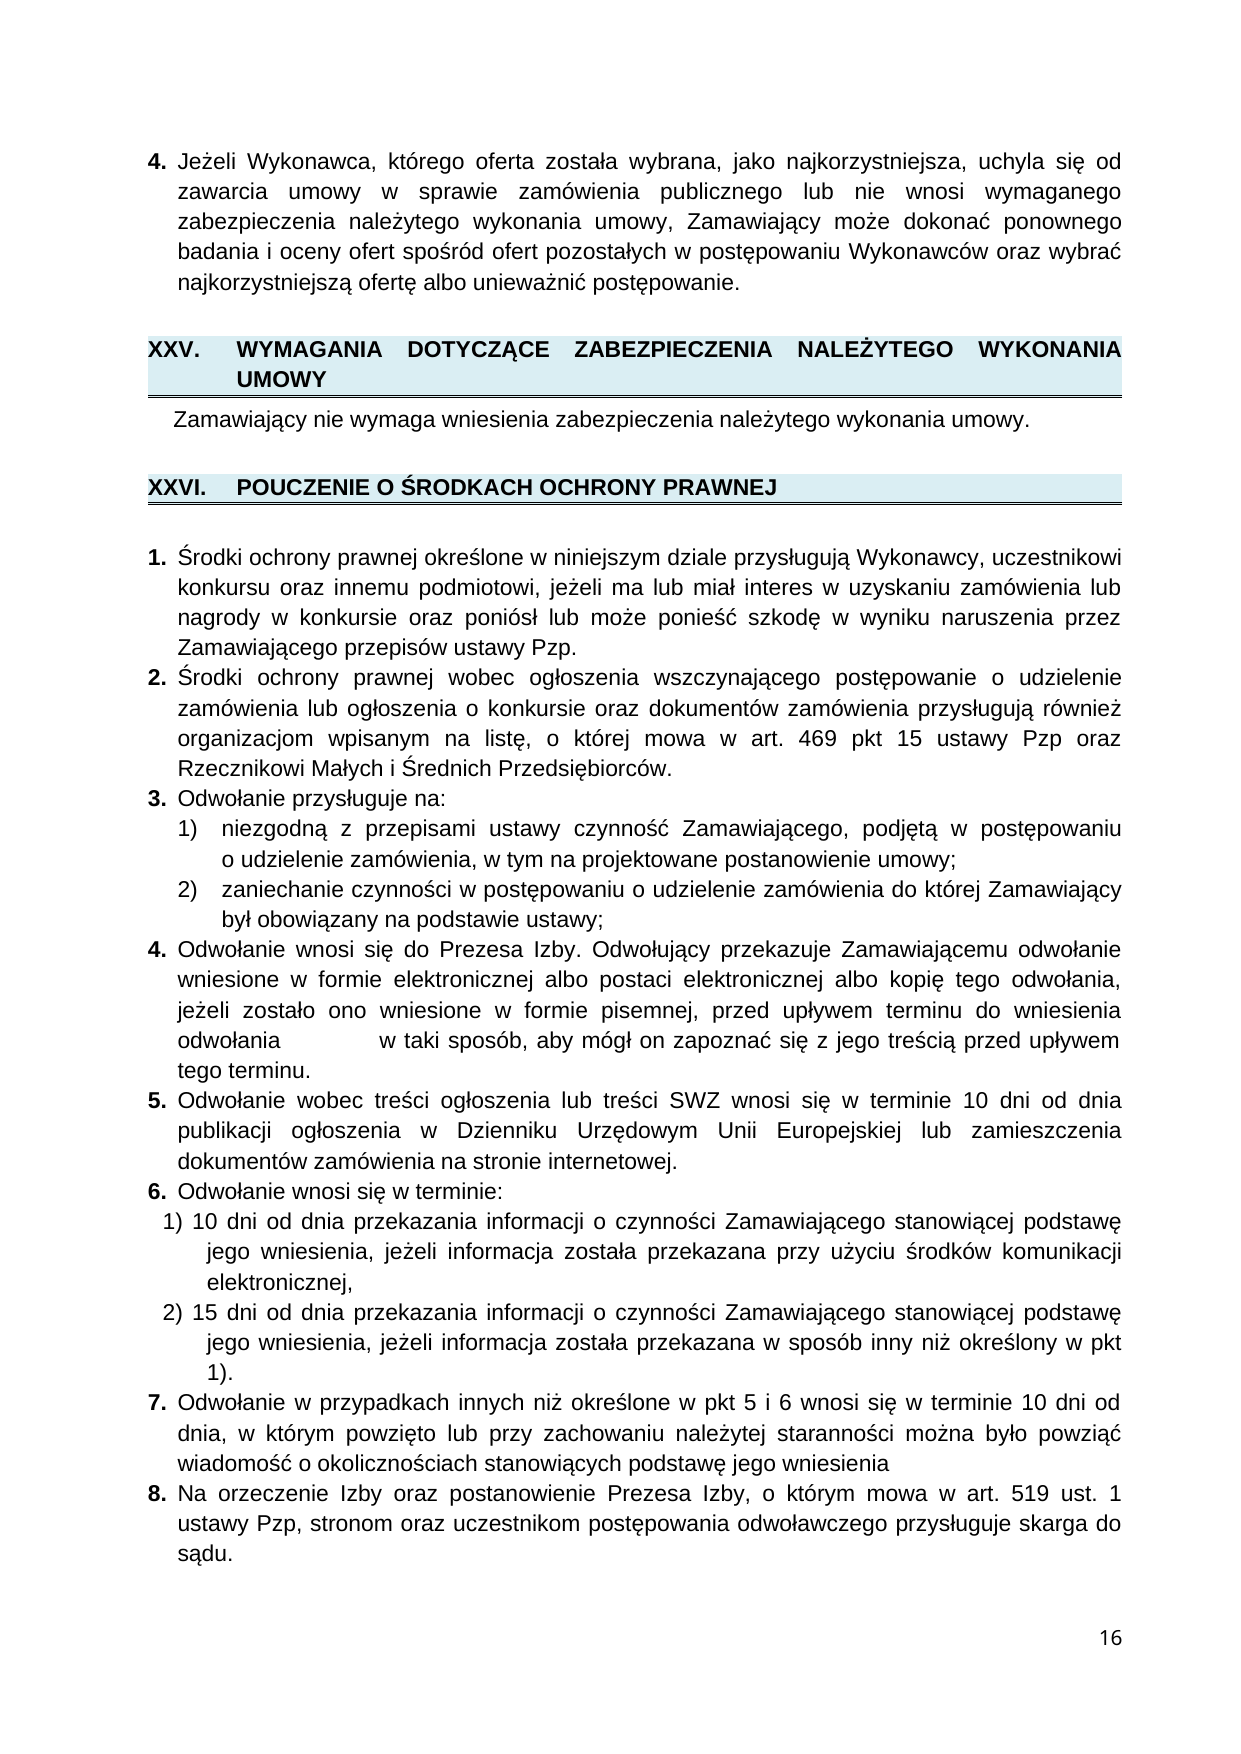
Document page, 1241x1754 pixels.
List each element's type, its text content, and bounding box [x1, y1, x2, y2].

text 2) zaniechanie czynności w postępowaniu o udzielenie zamówienia do której Zamawiający był obowiązany na podstawie ustawy; [177, 876, 1122, 932]
text 5. Odwołanie wobec treści ogłoszenia lub treści SWZ wnosi się w terminie 10 dni od dnia publikacji ogłoszenia w Dzienniku Urzędowym Unii Europejskiej lub zamieszczenia dokumentów zamówienia na stronie internetowej. [148, 1087, 1122, 1174]
text XXVI. POUCZENIE O ŚRODKACH OCHRONY PRAWNEJ [148, 474, 1122, 502]
text 6. Odwołanie wnosi się w terminie: [148, 1178, 1122, 1204]
text 4. Jeżeli Wykonawca, którego oferta została wybrana, jako najkorzystniejsza, uchyla się od zawarcia umowy w sprawie zamówienia publicznego lub nie wnosi wymaganego zabezpieczenia należytego wykonania umowy, Zamawiający może dokonać ponownego badania i oceny ofert spośród ofert pozostałych w postępowaniu Wykonawców oraz wybrać najkorzystniejszą ofertę albo unieważnić postępowanie. [148, 148, 1122, 295]
text 8. Na orzeczenie Izby oraz postanowienie Prezesa Izby, o którym mowa w art. 519 ust. 1 ustawy Pzp, stronom oraz uczestnikom postępowania odwoławczego przysługuje skarga do sądu. [148, 1480, 1122, 1567]
text 1) 10 dni od dnia przekazania informacji o czynności Zamawiającego stanowiącej podstawę jego wniesienia, jeżeli informacja została przekazana przy użyciu środków komunikacji elektronicznej, [162, 1208, 1122, 1295]
text 7. Odwołanie w przypadkach innych niż określone w pkt 5 i 6 wnosi się w terminie 10 dni od dnia, w którym powzięto lub przy zachowaniu należytej staranności można było powziąć wiadomość o okolicznościach stanowiących podstawę jego wniesienia [148, 1389, 1122, 1476]
text 1) niezgodną z przepisami ustawy czynność Zamawiającego, podjętą w postępowaniu o udzielenie zamówienia, w tym na projektowane postanowienie umowy; [177, 815, 1122, 872]
text 1. Środki ochrony prawnej określone w niniejszym dziale przysługują Wykonawcy, uczestnikowi konkursu oraz innemu podmiotowi, jeżeli ma lub miał interes w uzyskaniu zamówienia lub nagrody w konkursie oraz poniósł lub może ponieść szkodę w wyniku naruszenia przez Zamawiającego przepisów ustawy Pzp. [148, 543, 1122, 660]
text Zamawiający nie wymaga wniesienia zabezpieczenia należytego wykonania umowy. [148, 406, 1122, 432]
text XXV. WYMAGANIA DOTYCZĄCE ZABEZPIECZENIA NALEŻYTEGO WYKONANIA UMOWY [148, 336, 1122, 395]
text 2. Środki ochrony prawnej wobec ogłoszenia wszczynającego postępowanie o udzielenie zamówienia lub ogłoszenia o konkursie oraz dokumentów zamówienia przysługują również organizacjom wpisanym na listę, o której mowa w art. 469 pkt 15 ustawy Pzp oraz Rzecznikowi Małych i Średnich Przedsiębiorców. [148, 664, 1122, 781]
text 3. Odwołanie przysługuje na: [148, 785, 1122, 811]
text 4. Odwołanie wnosi się do Prezesa Izby. Odwołujący przekazuje Zamawiającemu odwołanie wniesione w formie elektronicznej albo postaci elektronicznej albo kopię tego odwołania, jeżeli zostało ono wniesione w formie pisemnej, przed upływem terminu do wniesienia odwołania w taki sposób, aby mógł on zapoznać się z jego treścią przed upływem tego terminu. [148, 936, 1122, 1083]
text 2) 15 dni od dnia przekazania informacji o czynności Zamawiającego stanowiącej podstawę jego wniesienia, jeżeli informacja została przekazana w sposób inny niż określony w pkt 1). [162, 1299, 1122, 1385]
